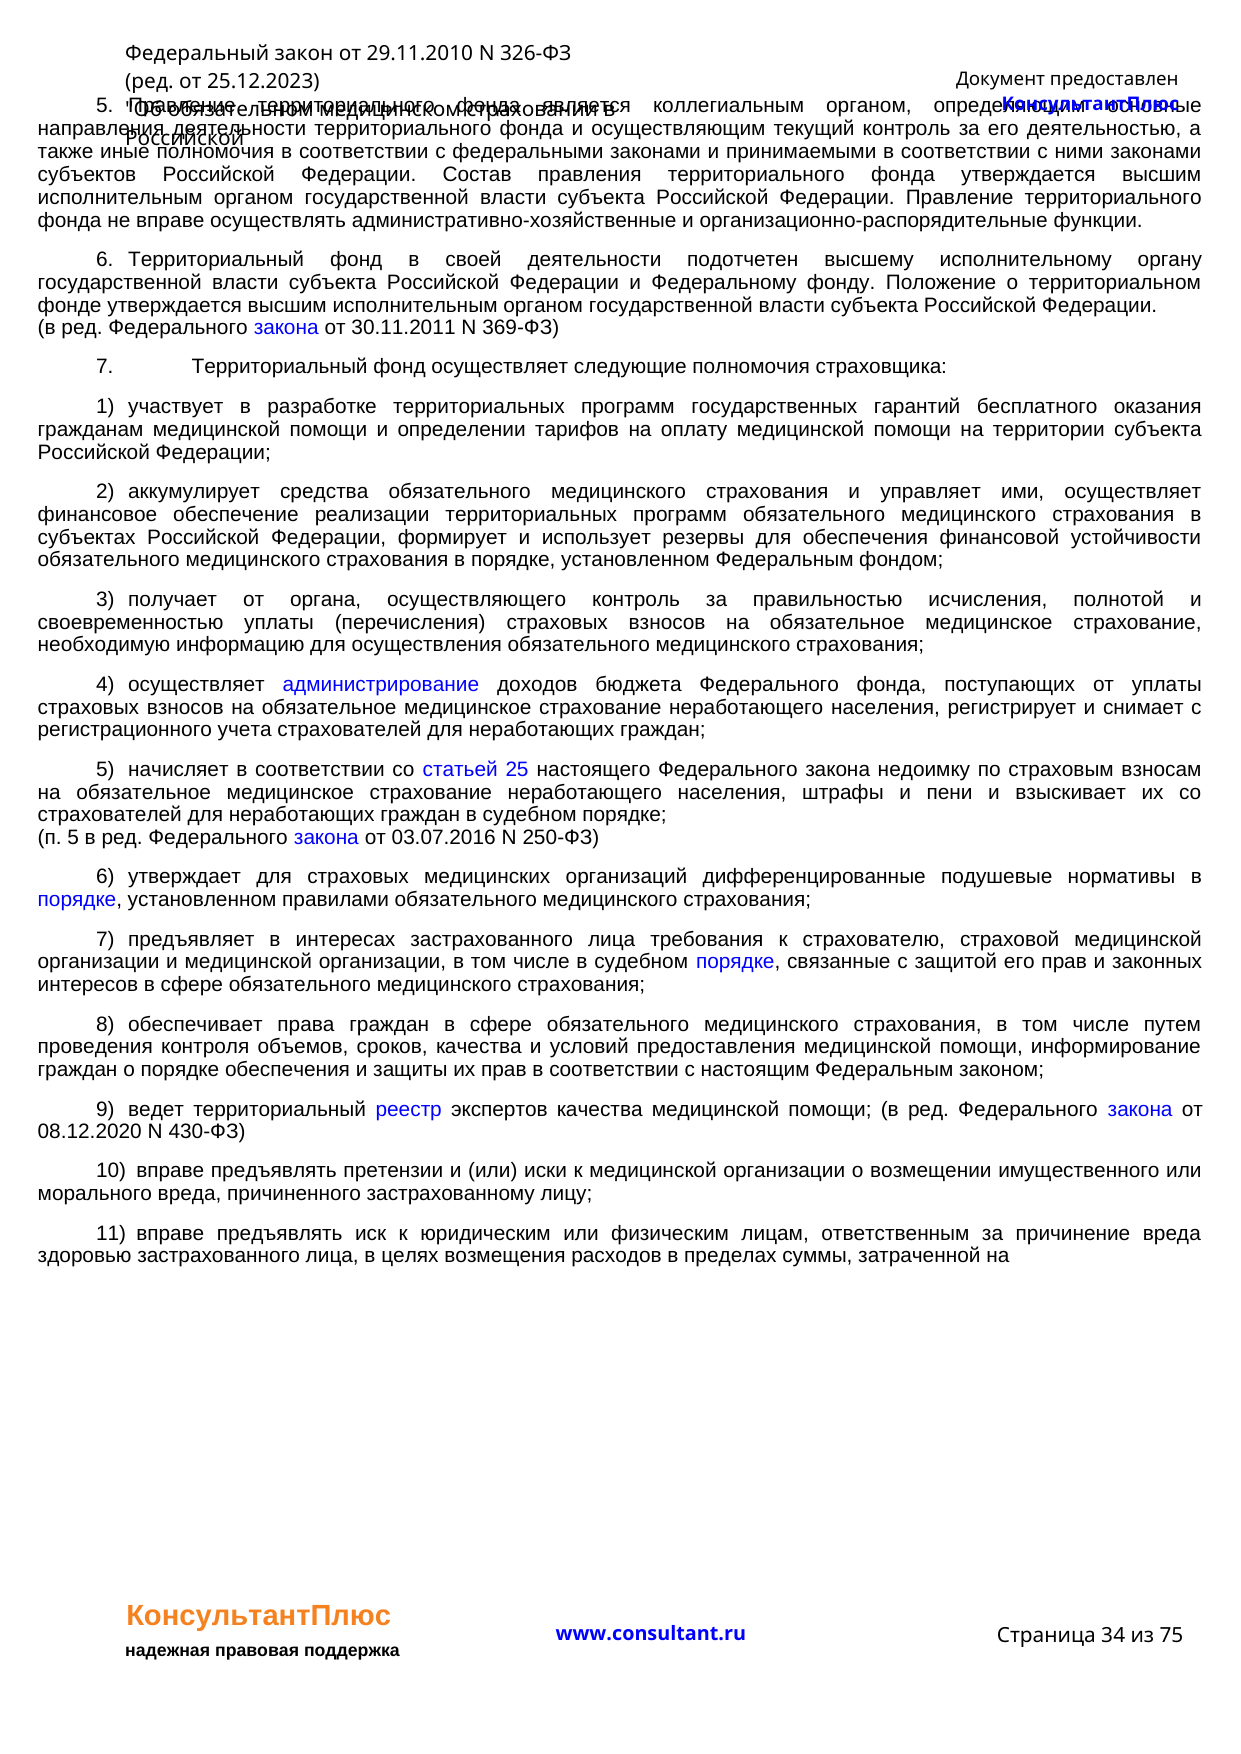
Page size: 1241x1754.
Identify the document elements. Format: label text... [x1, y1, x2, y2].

list начисляет в соответствии со статьей 25 настоящего Федерального закона недоимку по страховым взносам на обязательное медицинское страхование неработающего населения, штрафы и пени и взыскивает их со страхователей для неработающих граждан в судебном порядке; [37, 758, 1203, 826]
list обеспечивает права граждан в сфере обязательного медицинского страхования, в том числе путем проведения контроля объемов, сроков, качества и условий предоставления медицинской помощи, информирование граждан о порядке обеспечения и защиты их прав в соответствии с настоящим Федеральным законом; [37, 1013, 1203, 1081]
list ведет территориальный реестр экспертов качества медицинской помощи; (в ред. Федерального закона от 08.12.2020 N 430-ФЗ) [37, 1098, 1203, 1143]
text (в ред. Федерального закона от 30.11.2011 N 369-ФЗ) [37, 316, 1203, 339]
list Территориальный фонд в своей деятельности подотчетен высшему исполнительному органу государственной власти субъекта Российской Федерации и Федеральному фонду. Положение о территориальном фонде утверждается высшим исполнительным органом государственной власти субъекта Российской Федерации. [37, 248, 1203, 316]
text "Об обязательном медицинском страховании в Российской [125, 94, 696, 145]
list Территориальный фонд осуществляет следующие полномочия страховщика: [37, 356, 1203, 378]
text Страница 34 из 75 [996, 1620, 1184, 1648]
list участвует в разработке территориальных программ государственных гарантий бесплатного оказания гражданам медицинской помощи и определении тарифов на оплату медицинской помощи на территории субъекта Российской Федерации; [37, 395, 1203, 463]
list получает от органа, осуществляющего контроль за правильностью исчисления, полнотой и своевременностью уплаты (перечисления) страховых взносов на обязательное медицинское страхование, необходимую информацию для осуществления обязательного медицинского страхования; [37, 588, 1203, 656]
list вправе предъявлять претензии и (или) иски к медицинской организации о возмещении имущественного или морального вреда, причиненного застрахованному лицу; [37, 1160, 1203, 1205]
text (п. 5 в ред. Федерального закона от 03.07.2016 N 250-ФЗ) [37, 826, 1203, 849]
text (ред. от 25.12.2023) [125, 66, 696, 94]
text КонсультантПлюс [126, 1598, 391, 1632]
list утверждает для страховых медицинских организаций дифференцированные подушевые нормативы в порядке, установленном правилами обязательного медицинского страхования; [37, 866, 1203, 911]
text www.consultant.ru [547, 1619, 754, 1647]
list предъявляет в интересах застрахованного лица требования к страхователю, страховой медицинской организации и медицинской организации, в том числе в судебном порядке, связанные с защитой его прав и законных интересов в сфере обязательного медицинского страхования; [37, 928, 1203, 996]
list аккумулирует средства обязательного медицинского страхования и управляет ими, осуществляет финансовое обеспечение реализации территориальных программ обязательного медицинского страхования в субъектах Российской Федерации, формирует и использует резервы для обеспечения финансовой устойчивости обязательного медицинского страхования в порядке, установленном Федеральным фондом; [37, 480, 1203, 571]
text Документ предоставлен КонсультантПлюс [781, 65, 1178, 115]
text Федеральный закон от 29.11.2010 N 326-ФЗ [125, 38, 696, 66]
list осуществляет администрирование доходов бюджета Федерального фонда, поступающих от уплаты страховых взносов на обязательное медицинское страхование неработающего населения, регистрирует и снимает с регистрационного учета страхователей для неработающих граждан; [37, 673, 1203, 741]
list вправе предъявлять иск к юридическим или физическим лицам, ответственным за причинение вреда здоровью застрахованного лица, в целях возмещения расходов в пределах суммы, затраченной на [37, 1222, 1203, 1267]
text надежная правовая поддержка [125, 1640, 400, 1661]
list Правление территориального фонда является коллегиальным органом, определяющим основные направления деятельности территориального фонда и осуществляющим текущий контроль за его деятельностью, а также иные полномочия в соответствии с федеральными законами и принимаемыми в соответствии с ними законами субъектов Российской Федерации. Состав правления территориального фонда утверждается высшим исполнительным органом государственной власти субъекта Российской Федерации. Правление территориального фонда не вправе осуществлять административно-хозяйственные и организационно-распорядительные функции. [37, 94, 1203, 231]
